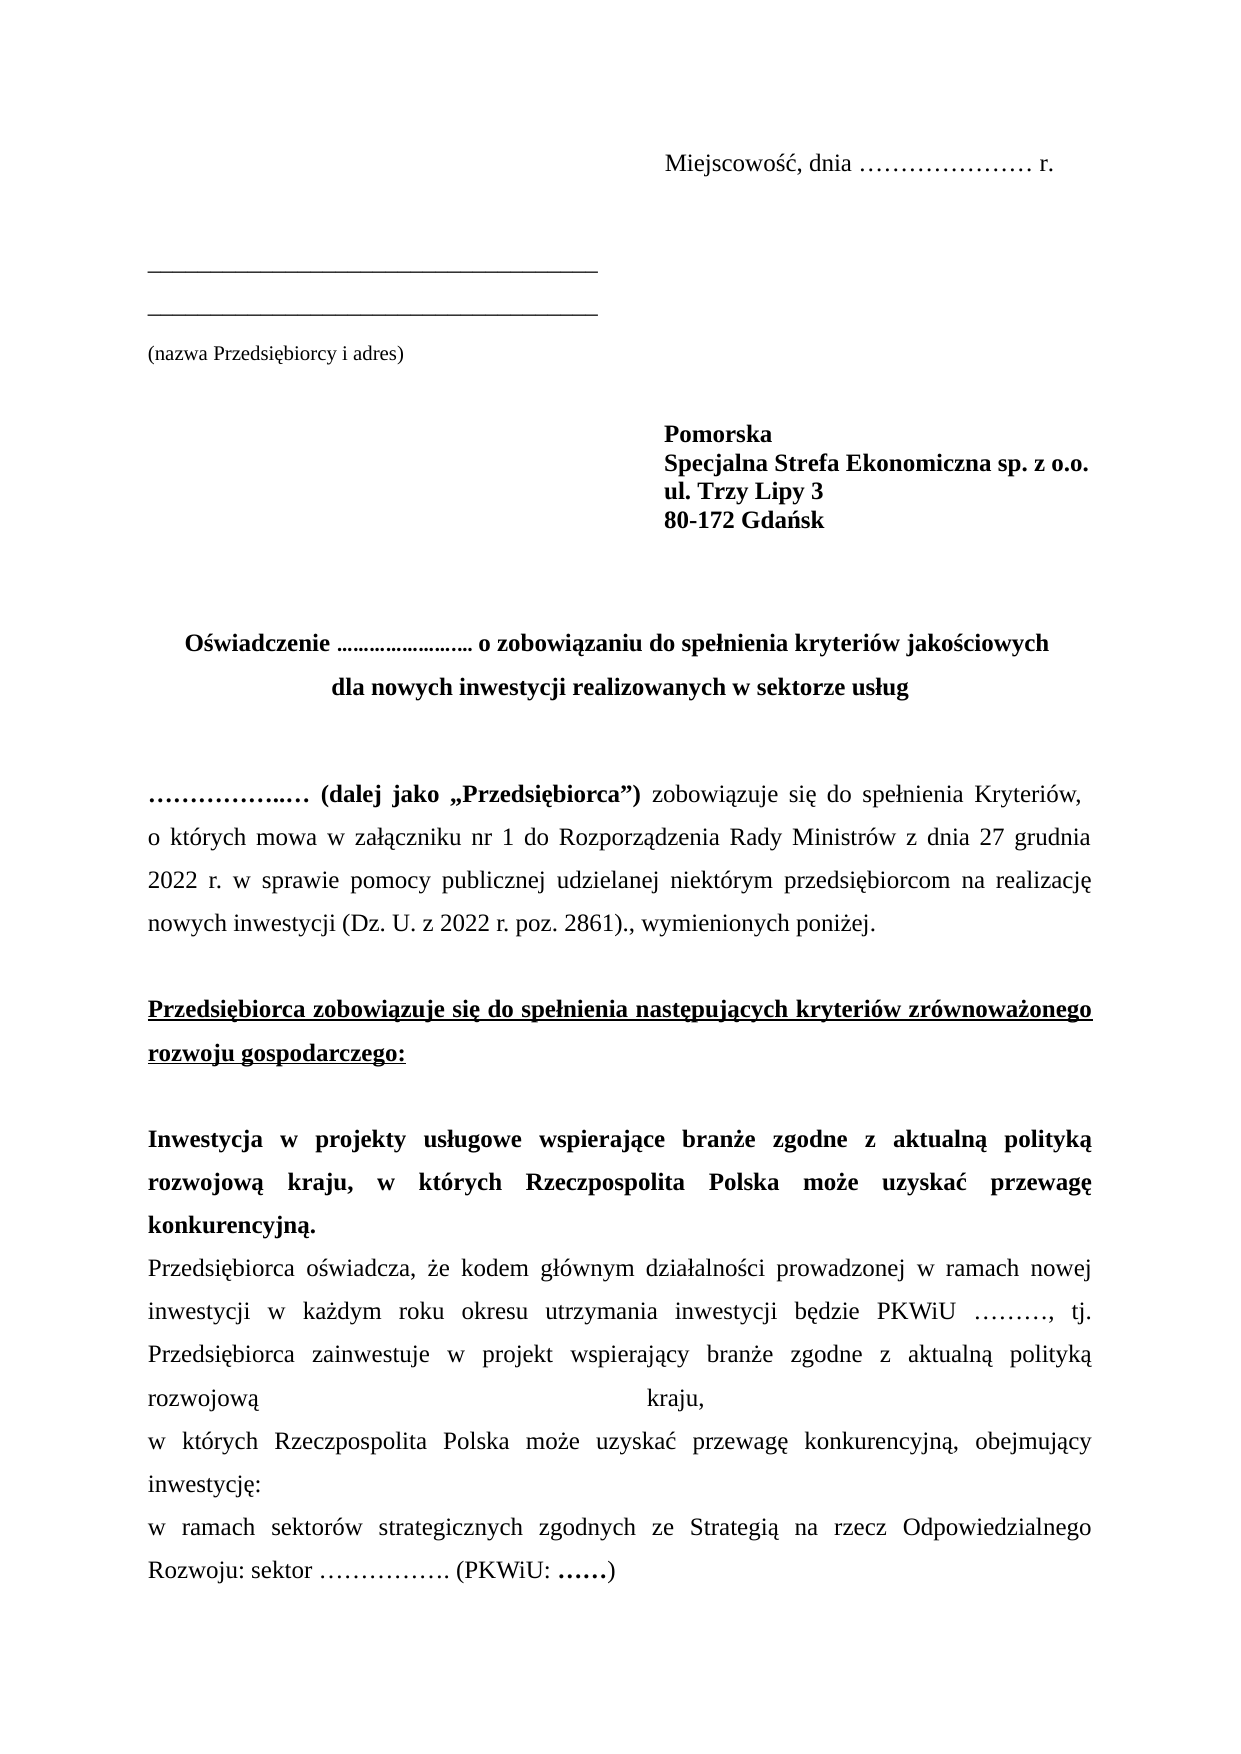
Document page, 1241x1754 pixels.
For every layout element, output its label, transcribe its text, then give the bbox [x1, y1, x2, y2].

text Przedsiębiorca zobowiązuje się do spełnienia następujących kryteriów zrównoważonego rozwoju gospodarczego: [148, 1021, 1093, 1066]
text ul. Trzy Lipy 3 [590, 476, 1093, 505]
text Pomorska [590, 419, 1093, 448]
text –––––––––––––––––––––––––––––––––––– [148, 298, 1093, 327]
text Miejscowość, dnia ………………… r. [664, 148, 1093, 176]
text ……………..… (dalej jako „Przedsiębiorca”) zobowiązuje się do spełnienia Kryteriów, o których mowa w załączniku nr 1 do Rozporządzenia Rady Ministrów z dnia 27 grudnia 2022 r. w sprawie pomocy publicznej udzielanej niektórym przedsiębiorcom na realizację nowych inwestycji (Dz. U. z 2022 r. poz. 2861)., wymienionych poniżej. [148, 779, 1093, 937]
text Oświadczenie ………………….… o zobowiązaniu do spełnienia kryteriów jakościowych dla nowych inwestycji realizowanych w sektorze usług [148, 628, 1093, 701]
text w ramach sektorów strategicznych zgodnych ze Strategią na rzecz Odpowiedzialnego Rozwoju: sektor ……………. (PKWiU: ……) [148, 1512, 1093, 1584]
text 80-172 Gdańsk [590, 505, 1093, 534]
text Przedsiębiorca zobowiązuje się do spełnienia następujących kryteriów zrównoważonego rozwoju gospodarczego: [148, 994, 1093, 1019]
text Specjalna Strefa Ekonomiczna sp. z o.o. [664, 448, 1093, 476]
text Przedsiębiorca oświadcza, że kodem głównym działalności prowadzonej w ramach nowej inwestycji w każdym roku okresu utrzymania inwestycji będzie PKWiU ………, tj. Przedsiębiorca zainwestuje w projekt wspierający branże zgodne z aktualną polityką rozwojową kraju, w których Rzeczpospolita Polska może uzyskać przewagę konkurencyjną, obejmujący inwestycję: [148, 1253, 1093, 1498]
text Inwestycja w projekty usługowe wspierające branże zgodne z aktualną polityką rozwojową kraju, w których Rzeczpospolita Polska może uzyskać przewagę konkurencyjną. [148, 1124, 1093, 1239]
text –––––––––––––––––––––––––––––––––––– [148, 255, 1093, 283]
text (nazwa Przedsiębiorcy i adres) [148, 341, 1093, 365]
